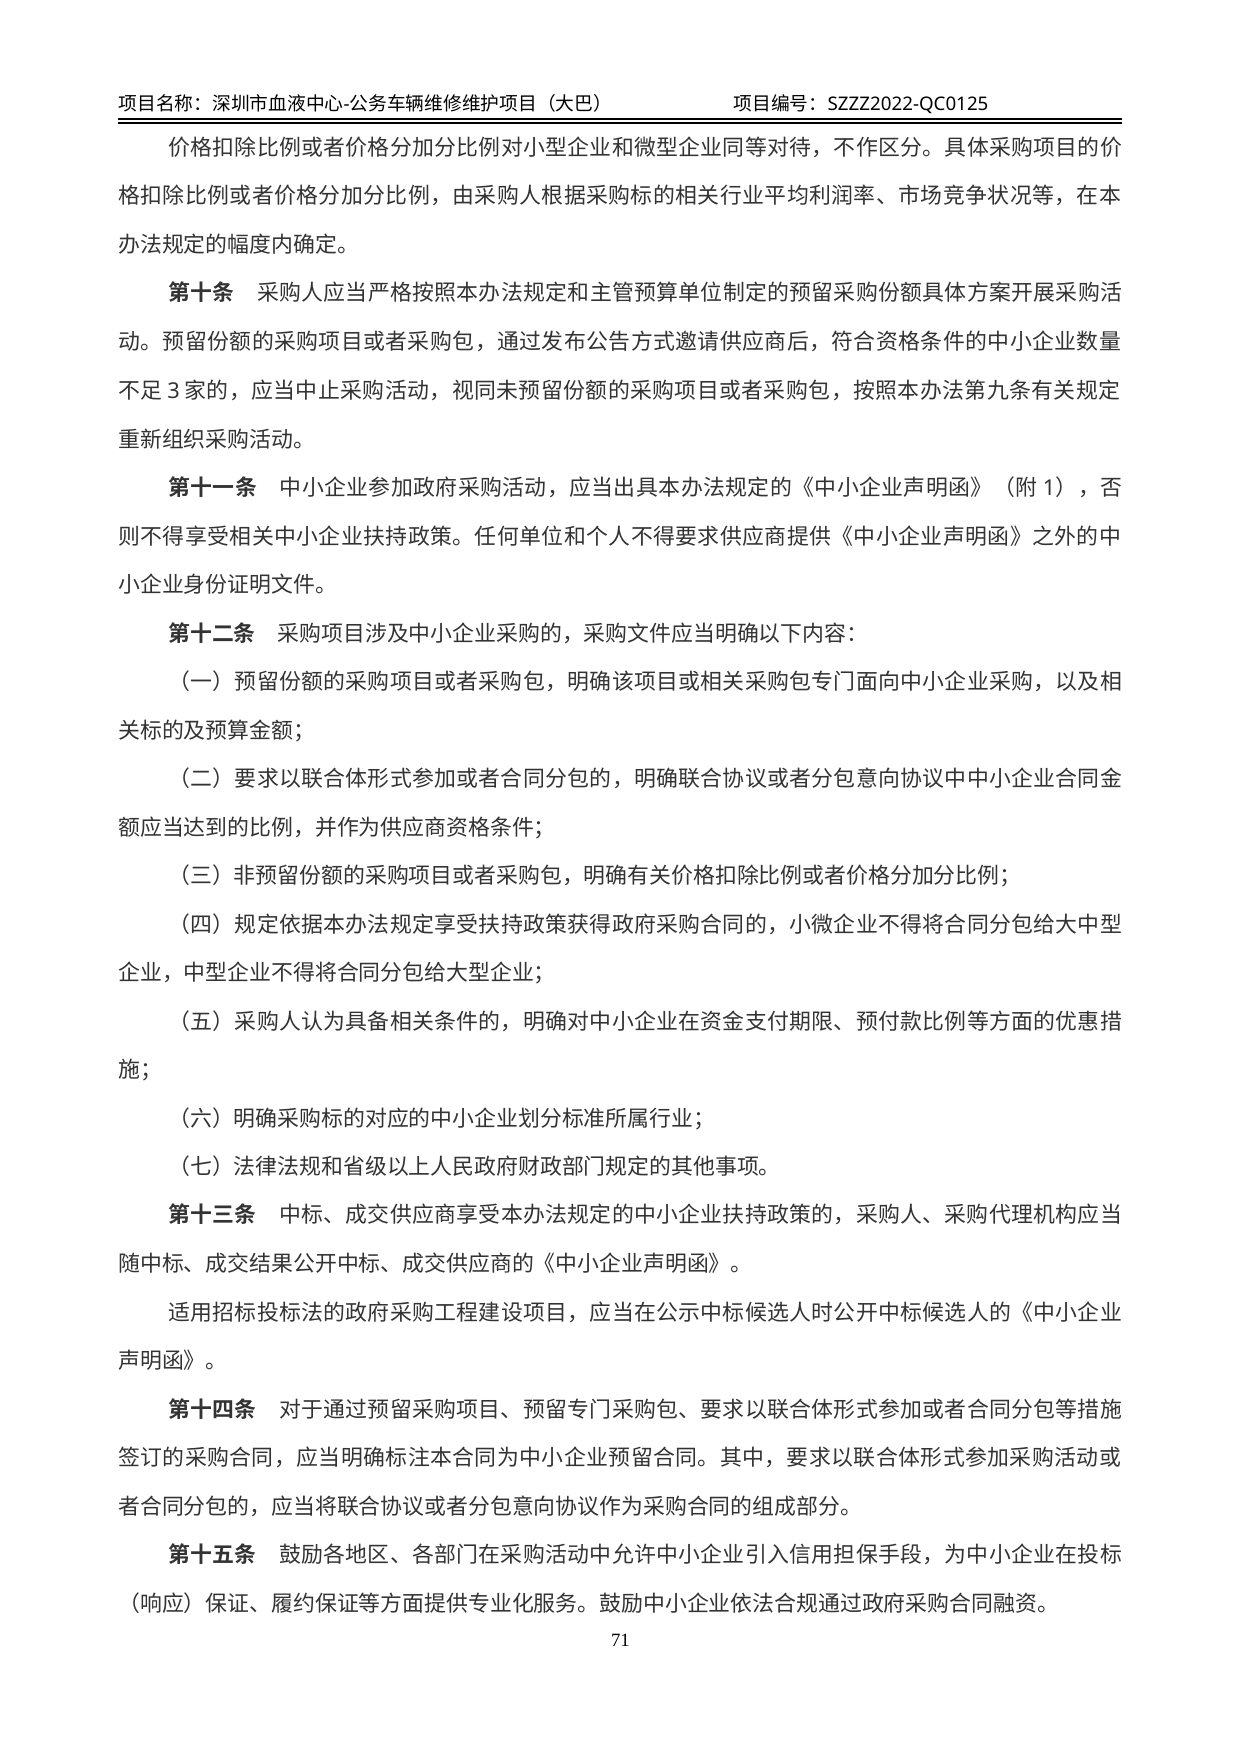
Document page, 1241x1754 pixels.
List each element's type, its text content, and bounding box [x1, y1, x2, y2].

text 第十五条 鼓励各地区、各部门在采购活动中允许中小企业引入信用担保手段，为中小企业在投标（响应）保证、履约保证等方面提供专业化服务。鼓励中小企业依法合规通过政府采购合同融资。 [118, 1537, 1122, 1618]
text （三）非预留份额的采购项目或者采购包，明确有关价格扣除比例或者价格分加分比例； [118, 858, 1122, 890]
text 第十三条 中标、成交供应商享受本办法规定的中小企业扶持政策的，采购人、采购代理机构应当随中标、成交结果公开中标、成交供应商的《中小企业声明函》。 [118, 1197, 1122, 1278]
text （五）采购人认为具备相关条件的，明确对中小企业在资金支付期限、预付款比例等方面的优惠措施； [118, 1003, 1122, 1084]
text 适用招标投标法的政府采购工程建设项目，应当在公示中标候选人时公开中标候选人的《中小企业声明函》。 [118, 1294, 1122, 1375]
text （二）要求以联合体形式参加或者合同分包的，明确联合协议或者分包意向协议中中小企业合同金额应当达到的比例，并作为供应商资格条件； [118, 761, 1122, 842]
text （六）明确采购标的对应的中小企业划分标准所属行业； [118, 1100, 1122, 1133]
text 价格扣除比例或者价格分加分比例对小型企业和微型企业同等对待，不作区分。具体采购项目的价格扣除比例或者价格分加分比例，由采购人根据采购标的相关行业平均利润率、市场竞争状况等，在本办法规定的幅度内确定。 [118, 129, 1122, 259]
text 第十一条 中小企业参加政府采购活动，应当出具本办法规定的《中小企业声明函》（附1），否则不得享受相关中小企业扶持政策。任何单位和个人不得要求供应商提供《中小企业声明函》之外的中小企业身份证明文件。 [118, 469, 1122, 599]
text （一）预留份额的采购项目或者采购包，明确该项目或相关采购包专门面向中小企业采购，以及相关标的及预算金额； [118, 664, 1122, 745]
text 第十条 采购人应当严格按照本办法规定和主管预算单位制定的预留采购份额具体方案开展采购活动。预留份额的采购项目或者采购包，通过发布公告方式邀请供应商后，符合资格条件的中小企业数量不足3家的，应当中止采购活动，视同未预留份额的采购项目或者采购包，按照本办法第九条有关规定重新组织采购活动。 [118, 275, 1122, 454]
text 第十二条 采购项目涉及中小企业采购的，采购文件应当明确以下内容： [118, 615, 1122, 648]
text 第十四条 对于通过预留采购项目、预留专门采购包、要求以联合体形式参加或者合同分包等措施签订的采购合同，应当明确标注本合同为中小企业预留合同。其中，要求以联合体形式参加采购活动或者合同分包的，应当将联合协议或者分包意向协议作为采购合同的组成部分。 [118, 1391, 1122, 1521]
text （四）规定依据本办法规定享受扶持政策获得政府采购合同的，小微企业不得将合同分包给大中型企业，中型企业不得将合同分包给大型企业； [118, 906, 1122, 987]
text （七）法律法规和省级以上人民政府财政部门规定的其他事项。 [118, 1149, 1122, 1181]
